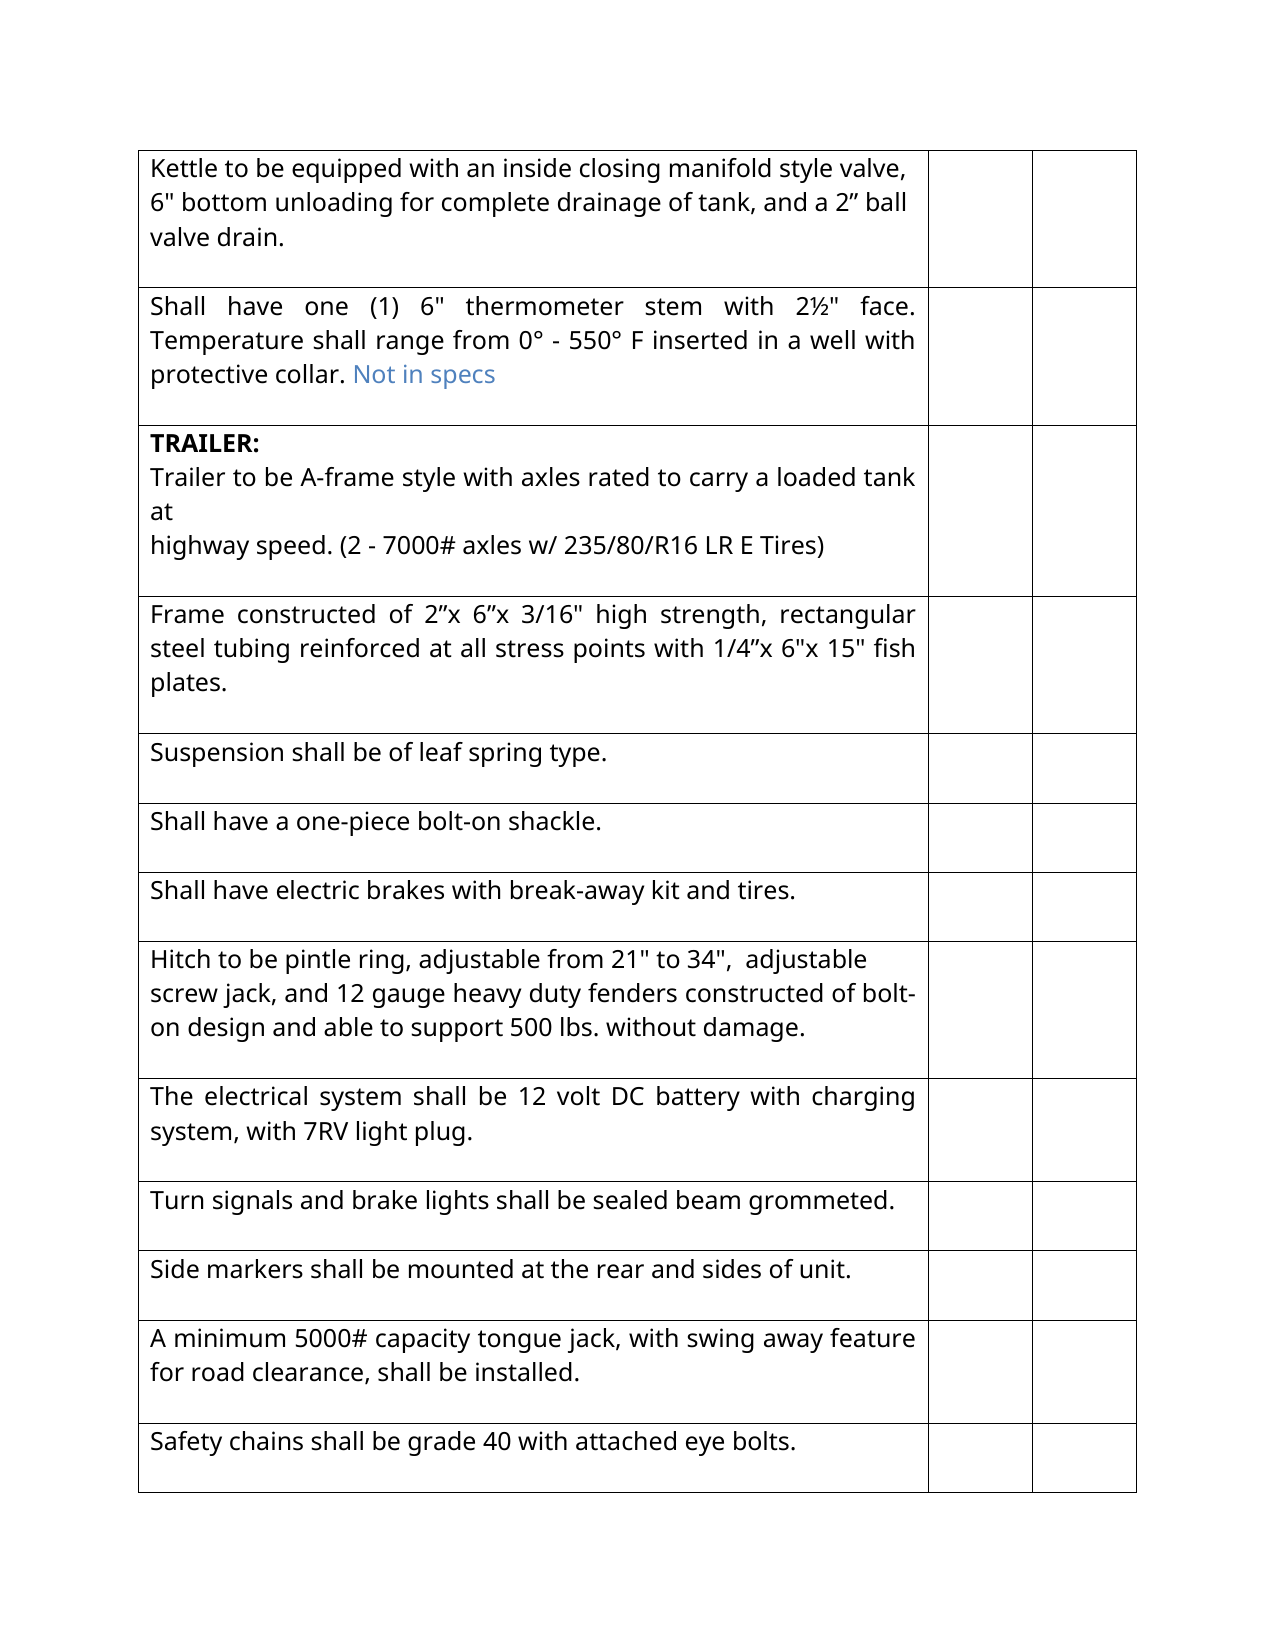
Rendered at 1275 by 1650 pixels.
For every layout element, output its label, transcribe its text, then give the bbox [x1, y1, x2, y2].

table_cell Safety chains shall be grade 40 with attached eye bolts. [139, 1424, 928, 1492]
table_cell [1033, 1079, 1136, 1181]
table_cell Frame constructed of 2”x 6”x 3/16" high strength, rectangular steel tubing reinforced at all stress points with 1/4”x 6"x 15" fish plates. [139, 597, 928, 733]
table_cell [929, 804, 1032, 872]
table_cell [1033, 1182, 1136, 1250]
table_cell Hitch to be pintle ring, adjustable from 21" to 34", adjustable screw jack, and 12 gauge heavy duty fenders constructed of bolt-on design and able to support 500 lbs. without damage. [139, 942, 928, 1078]
table_cell [929, 1424, 1032, 1492]
table_cell Turn signals and brake lights shall be sealed beam grommeted. [139, 1182, 928, 1250]
table_cell [929, 1251, 1032, 1319]
table_cell Shall have one (1) 6" thermometer stem with 2½" face. Temperature shall range from 0° - 550° F inserted in a well with protective collar. Not in specs [139, 288, 928, 424]
table_cell [929, 1079, 1032, 1181]
table_cell [1033, 873, 1136, 941]
table_cell Kettle to be equipped with an inside closing manifold style valve, 6" bottom unloading for complete drainage of tank, and a 2” ball valve drain. [139, 151, 928, 287]
table_cell [929, 873, 1032, 941]
table_cell [929, 151, 1032, 287]
table_cell [929, 1182, 1032, 1250]
table_cell [1033, 942, 1136, 1078]
table_cell Shall have electric brakes with break-away kit and tires. [139, 873, 928, 941]
table_cell [929, 288, 1032, 424]
table_cell [929, 734, 1032, 802]
table_cell TRAILER: Trailer to be A-frame style with axles rated to carry a loaded tank at highway speed. (2 - 7000# axles w/ 235/80/R16 LR E Tires) [139, 426, 928, 596]
table_cell [1033, 804, 1136, 872]
table_cell A minimum 5000# capacity tongue jack, with swing away feature for road clearance, shall be installed. [139, 1321, 928, 1423]
table_cell [1033, 288, 1136, 424]
table_cell [929, 1321, 1032, 1423]
table_cell [929, 426, 1032, 596]
table_cell [1033, 151, 1136, 287]
table_cell [929, 942, 1032, 1078]
table_cell [929, 597, 1032, 733]
table_cell [1033, 734, 1136, 802]
table_cell The electrical system shall be 12 volt DC battery with charging system, with 7RV light plug. [139, 1079, 928, 1181]
table_cell Suspension shall be of leaf spring type. [139, 734, 928, 802]
table_cell [1033, 1321, 1136, 1423]
table_cell [1033, 1251, 1136, 1319]
table_cell Shall have a one-piece bolt-on shackle. [139, 804, 928, 872]
table_cell [1033, 1424, 1136, 1492]
table_cell Side markers shall be mounted at the rear and sides of unit. [139, 1251, 928, 1319]
table_cell [1033, 426, 1136, 596]
table_cell [1033, 597, 1136, 733]
